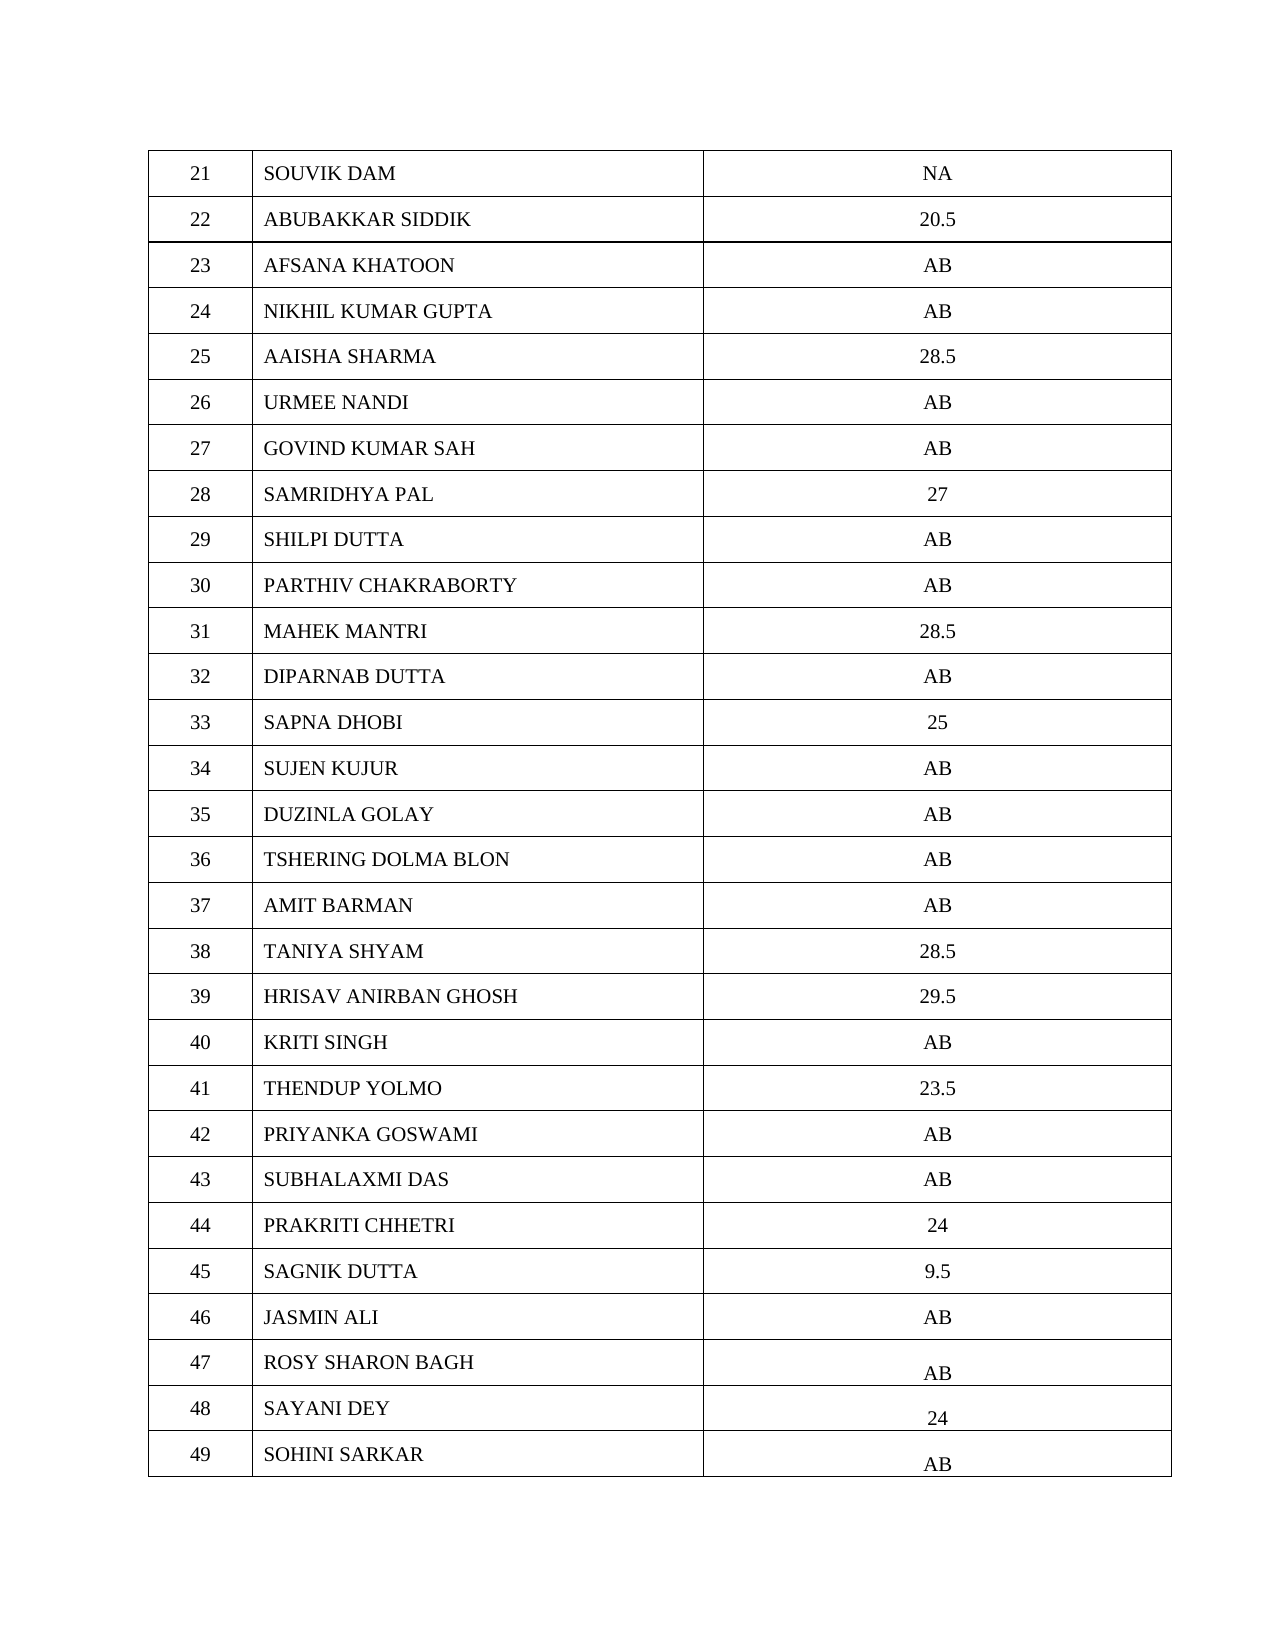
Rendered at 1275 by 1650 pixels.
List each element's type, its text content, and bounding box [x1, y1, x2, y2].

table_cell 29.5 [704, 974, 1171, 1019]
table_cell PARTHIV CHAKRABORTY [253, 563, 703, 607]
table_cell KRITI SINGH [253, 1020, 703, 1064]
table_cell 24 [704, 1386, 1171, 1430]
table_cell PRIYANKA GOSWAMI [253, 1111, 703, 1156]
table_cell 26 [149, 380, 252, 424]
table_cell DIPARNAB DUTTA [253, 654, 703, 699]
table_cell 23.5 [704, 1066, 1171, 1110]
table_cell 49 [149, 1431, 252, 1476]
table_cell SOHINI SARKAR [253, 1431, 703, 1476]
table_cell 47 [149, 1340, 252, 1385]
table_cell 40 [149, 1020, 252, 1064]
table_cell AMIT BARMAN [253, 883, 703, 927]
table_cell AB [704, 1111, 1171, 1156]
table_cell AFSANA KHATOON [253, 243, 703, 287]
table_cell AB [704, 517, 1171, 562]
table_cell 45 [149, 1249, 252, 1293]
table_cell AB [704, 746, 1171, 790]
table_cell SAYANI DEY [253, 1386, 703, 1430]
table_cell THENDUP YOLMO [253, 1066, 703, 1110]
table_cell 27 [704, 471, 1171, 516]
table_cell URMEE NANDI [253, 380, 703, 424]
table_cell AB [704, 1431, 1171, 1476]
table_cell 28.5 [704, 608, 1171, 653]
table_cell 44 [149, 1203, 252, 1247]
table_cell 36 [149, 837, 252, 882]
table_cell AAISHA SHARMA [253, 334, 703, 379]
table_cell 42 [149, 1111, 252, 1156]
table_cell 28.5 [704, 334, 1171, 379]
table_cell SOUVIK DAM [253, 151, 703, 196]
table_cell AB [704, 1294, 1171, 1339]
table_cell AB [704, 791, 1171, 836]
table_cell NA [704, 151, 1171, 196]
table_cell 23 [149, 243, 252, 287]
table_cell 31 [149, 608, 252, 653]
table_cell SUJEN KUJUR [253, 746, 703, 790]
table_cell 34 [149, 746, 252, 790]
table_cell 38 [149, 929, 252, 973]
table_cell NIKHIL KUMAR GUPTA [253, 288, 703, 333]
table_cell AB [704, 243, 1171, 287]
table_cell TANIYA SHYAM [253, 929, 703, 973]
table_cell 30 [149, 563, 252, 607]
table_cell DUZINLA GOLAY [253, 791, 703, 836]
table_cell 20.5 [704, 197, 1171, 241]
table_cell 22 [149, 197, 252, 241]
table_cell 35 [149, 791, 252, 836]
table_cell SAPNA DHOBI [253, 700, 703, 744]
table_cell AB [704, 1157, 1171, 1202]
table_cell AB [704, 883, 1171, 927]
table_cell HRISAV ANIRBAN GHOSH [253, 974, 703, 1019]
table_cell AB [704, 288, 1171, 333]
table_cell AB [704, 425, 1171, 470]
table_cell AB [704, 1020, 1171, 1064]
table_cell AB [704, 654, 1171, 699]
table_cell AB [704, 1340, 1171, 1385]
table_cell 33 [149, 700, 252, 744]
table_cell 24 [149, 288, 252, 333]
table_cell 29 [149, 517, 252, 562]
table_cell ABUBAKKAR SIDDIK [253, 197, 703, 241]
table_cell JASMIN ALI [253, 1294, 703, 1339]
table_cell AB [704, 563, 1171, 607]
table_cell SAGNIK DUTTA [253, 1249, 703, 1293]
table_cell 21 [149, 151, 252, 196]
table_cell 39 [149, 974, 252, 1019]
table_cell GOVIND KUMAR SAH [253, 425, 703, 470]
table_cell 27 [149, 425, 252, 470]
table_cell TSHERING DOLMA BLON [253, 837, 703, 882]
table_cell 24 [704, 1203, 1171, 1247]
table_cell SAMRIDHYA PAL [253, 471, 703, 516]
table_cell ROSY SHARON BAGH [253, 1340, 703, 1385]
table_cell 25 [704, 700, 1171, 744]
table_cell 9.5 [704, 1249, 1171, 1293]
table_cell 41 [149, 1066, 252, 1110]
table_cell 37 [149, 883, 252, 927]
table_cell MAHEK MANTRI [253, 608, 703, 653]
table_cell SUBHALAXMI DAS [253, 1157, 703, 1202]
table_cell 28 [149, 471, 252, 516]
table_cell 32 [149, 654, 252, 699]
table_cell 46 [149, 1294, 252, 1339]
table_cell SHILPI DUTTA [253, 517, 703, 562]
table_cell PRAKRITI CHHETRI [253, 1203, 703, 1247]
table_cell AB [704, 380, 1171, 424]
table_cell 43 [149, 1157, 252, 1202]
table_cell AB [704, 837, 1171, 882]
table_cell 48 [149, 1386, 252, 1430]
table_cell 28.5 [704, 929, 1171, 973]
table_cell 25 [149, 334, 252, 379]
